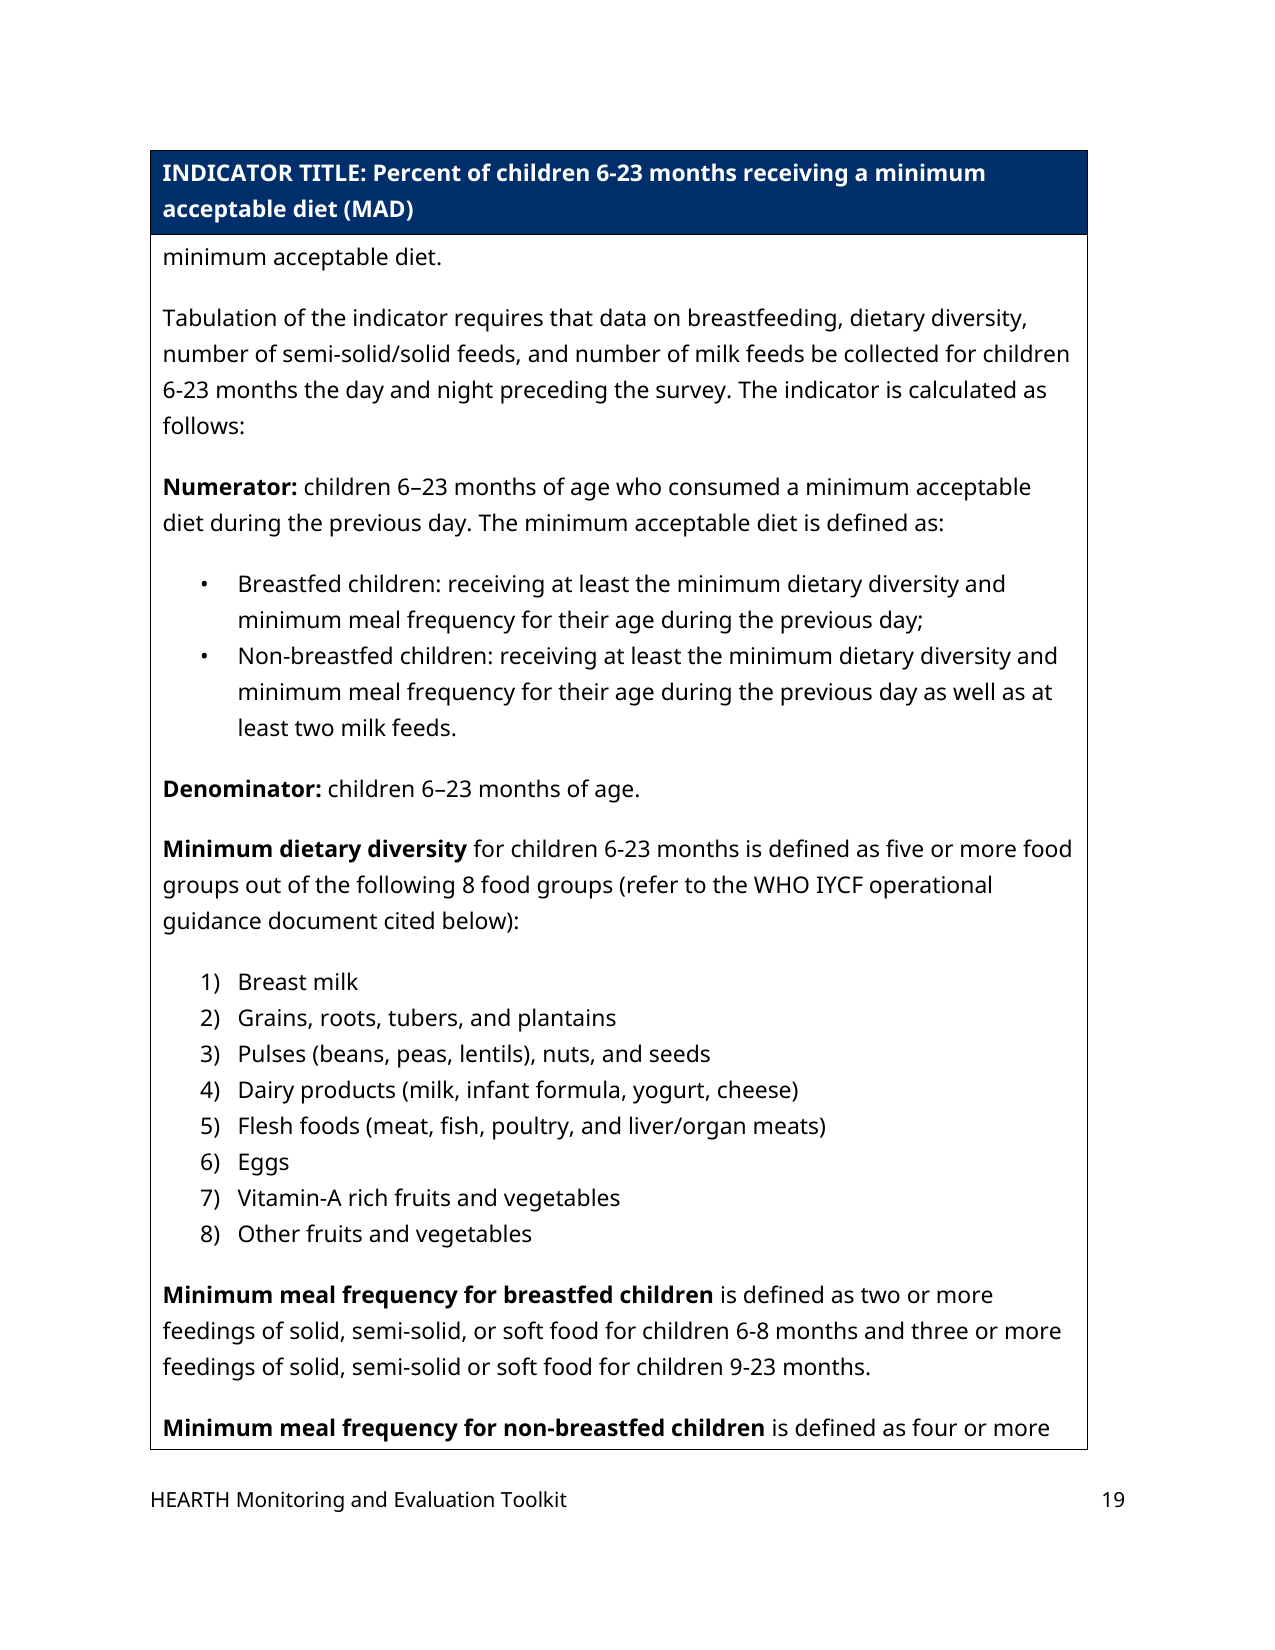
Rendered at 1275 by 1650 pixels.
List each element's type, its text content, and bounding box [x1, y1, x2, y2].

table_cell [151, 235, 1087, 1449]
table_header INDICATOR TITLE: Percent of children 6-23 months receiving a minimum acceptable diet (MAD) [151, 151, 1087, 234]
